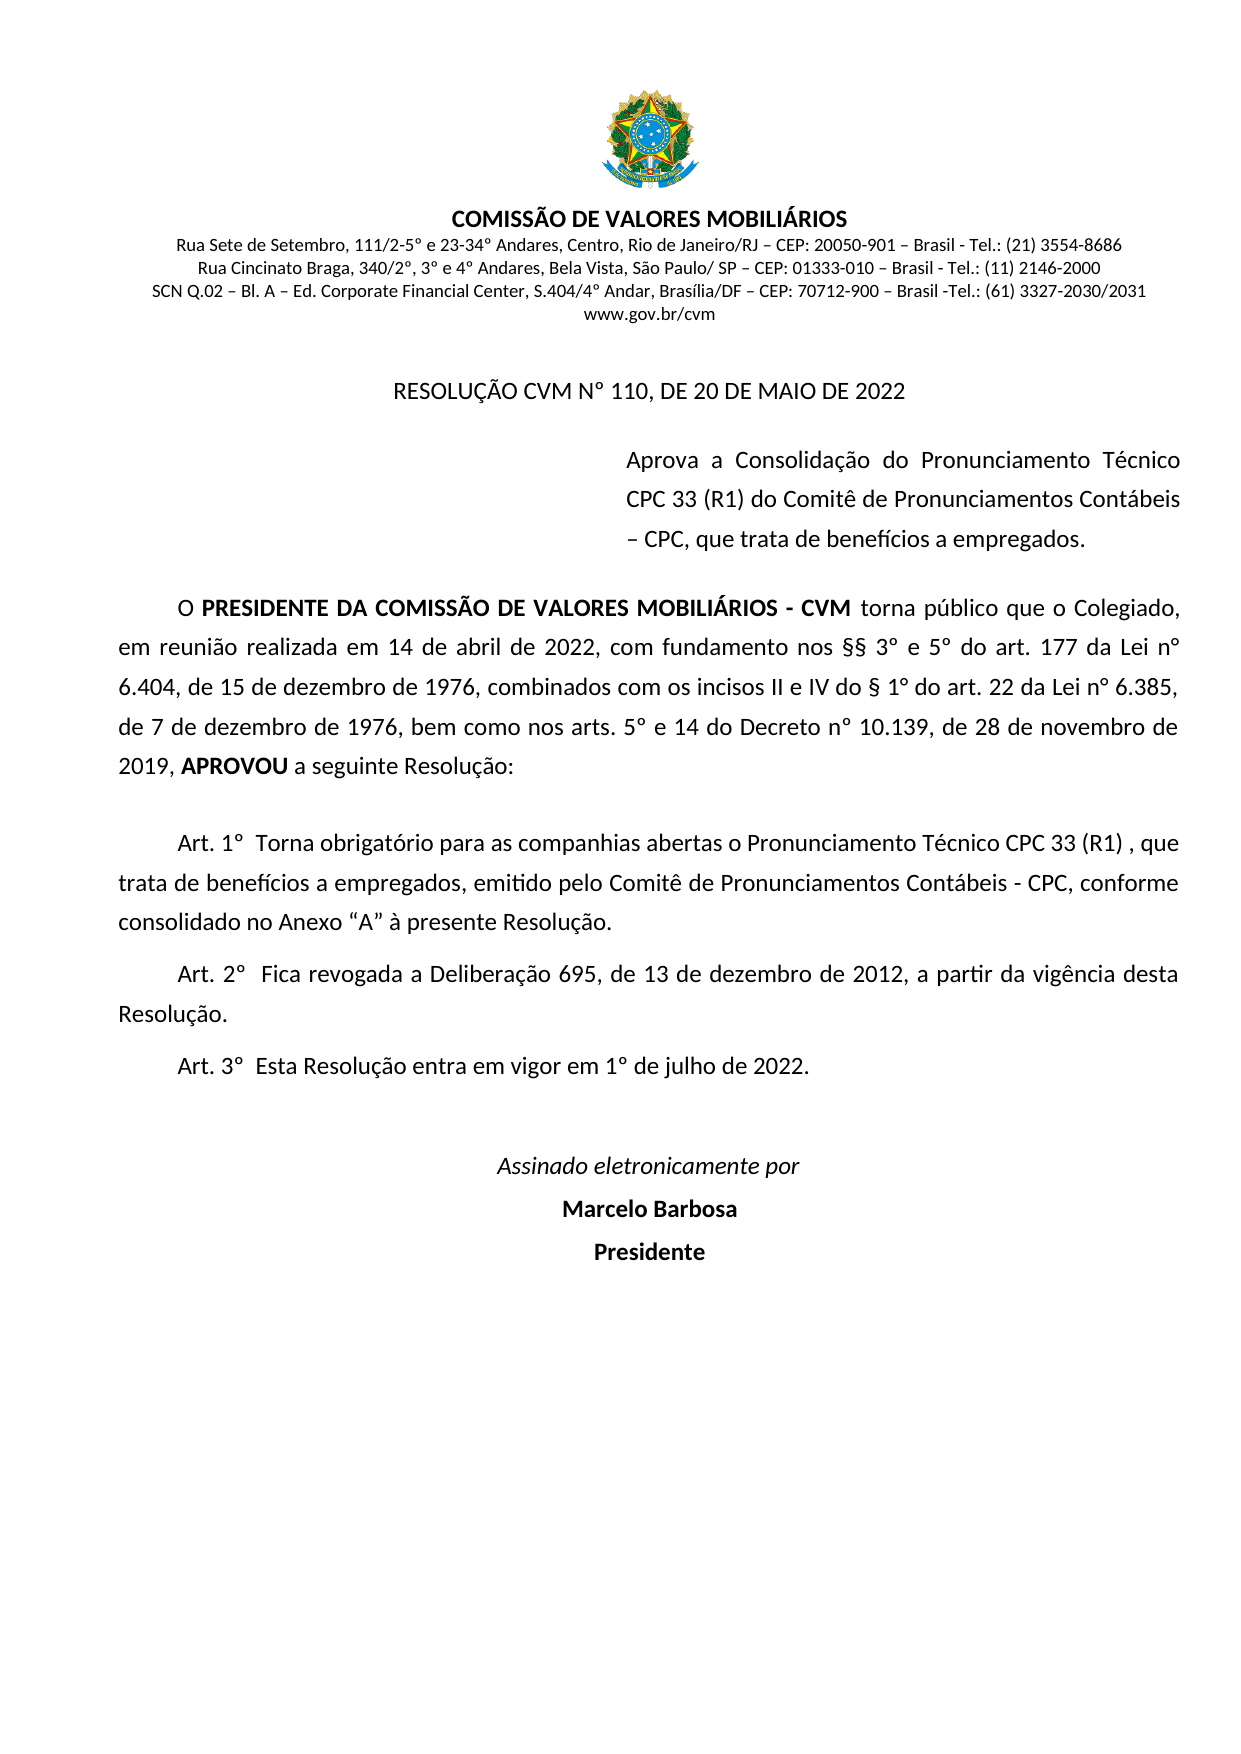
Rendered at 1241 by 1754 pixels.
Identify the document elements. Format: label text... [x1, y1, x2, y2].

text Marcelo Barbosa [118, 1193, 1181, 1224]
text Art. 2º Fica revogada a Deliberação 695, de 13 de dezembro de 2012, a partir da vigência desta Resolução. [118, 959, 1181, 1029]
text RESOLUÇÃO CVM Nº 110, DE 20 DE MAIO DE 2022 [118, 375, 1181, 406]
text Aprova a Consolidação do Pronunciamento Técnico CPC 33 (R1) do Comitê de Pronunciamentos Contábeis – CPC, que trata de benefícios a empregados. [626, 444, 1181, 554]
text O PRESIDENTE DA COMISSÃO DE VALORES MOBILIÁRIOS - CVM torna público que o Colegiado, em reunião realizada em 14 de abril de 2022, com fundamento nos §§ 3º e 5º do art. 177 da Lei n° 6.404, de 15 de dezembro de 1976, combinados com os incisos II e IV do § 1° do art. 22 da Lei n° 6.385, de 7 de dezembro de 1976, bem como nos arts. 5º e 14 do Decreto nº 10.139, de 28 de novembro de 2019, APROVOU a seguinte Resolução: [118, 592, 1181, 781]
text Presidente [118, 1236, 1181, 1267]
text Assinado eletronicamente por [118, 1150, 1181, 1181]
picture [598, 87, 702, 191]
text Art. 3º Esta Resolução entra em vigor em 1º de julho de 2022. [118, 1050, 1181, 1081]
text Art. 1º Torna obrigatório para as companhias abertas o Pronunciamento Técnico CPC 33 (R1) , que trata de benefícios a empregados, emitido pelo Comitê de Pronunciamentos Contábeis - CPC, conforme consolidado no Anexo “A” à presente Resolução. [118, 827, 1181, 937]
